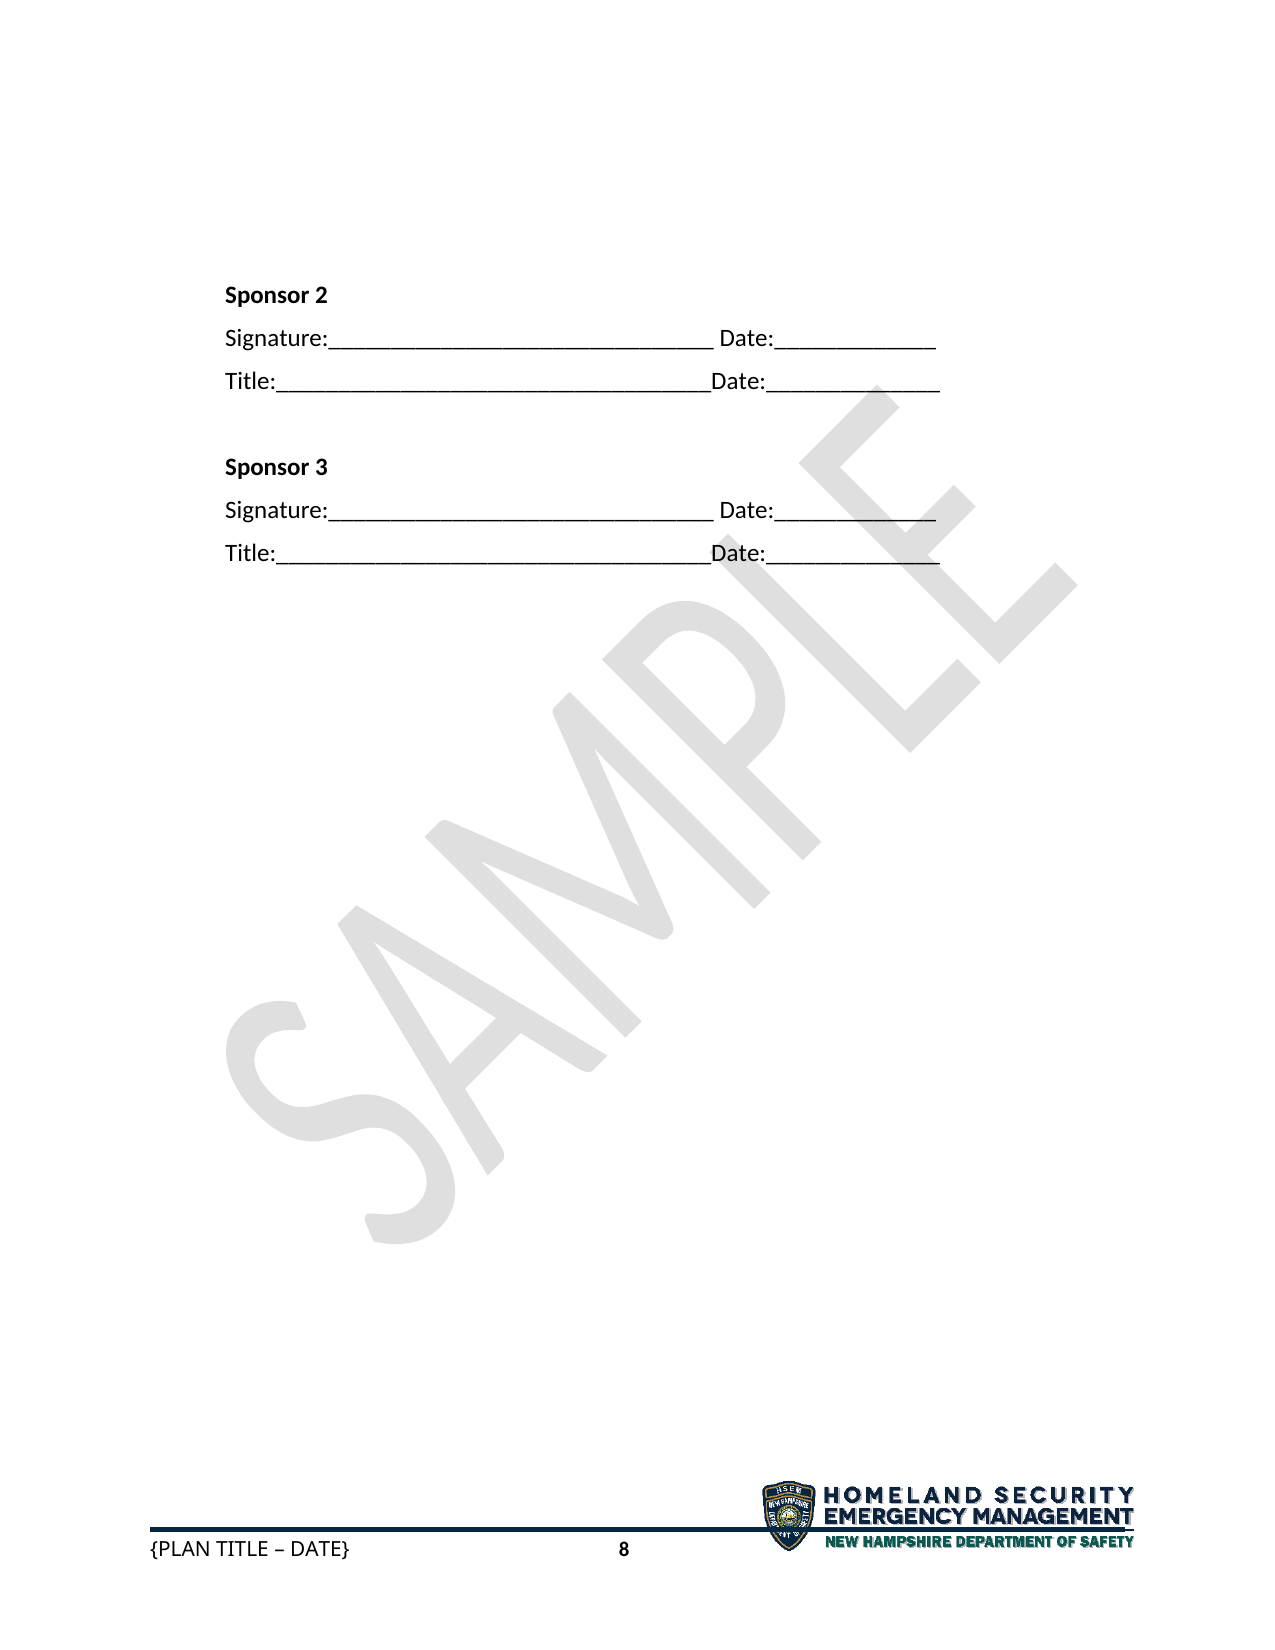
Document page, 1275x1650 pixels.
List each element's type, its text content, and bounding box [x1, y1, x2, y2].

text Title:___________________________________Date:______________ [150, 365, 1125, 396]
text Signature:_______________________________ Date:_____________ [150, 494, 1125, 525]
text Sponsor 3 [150, 451, 1125, 482]
picture [762, 1481, 1135, 1552]
text Sponsor 2 [150, 279, 1125, 309]
text Signature:_______________________________ Date:_____________ [150, 322, 1125, 353]
text Title:___________________________________Date:______________ [150, 537, 1125, 568]
